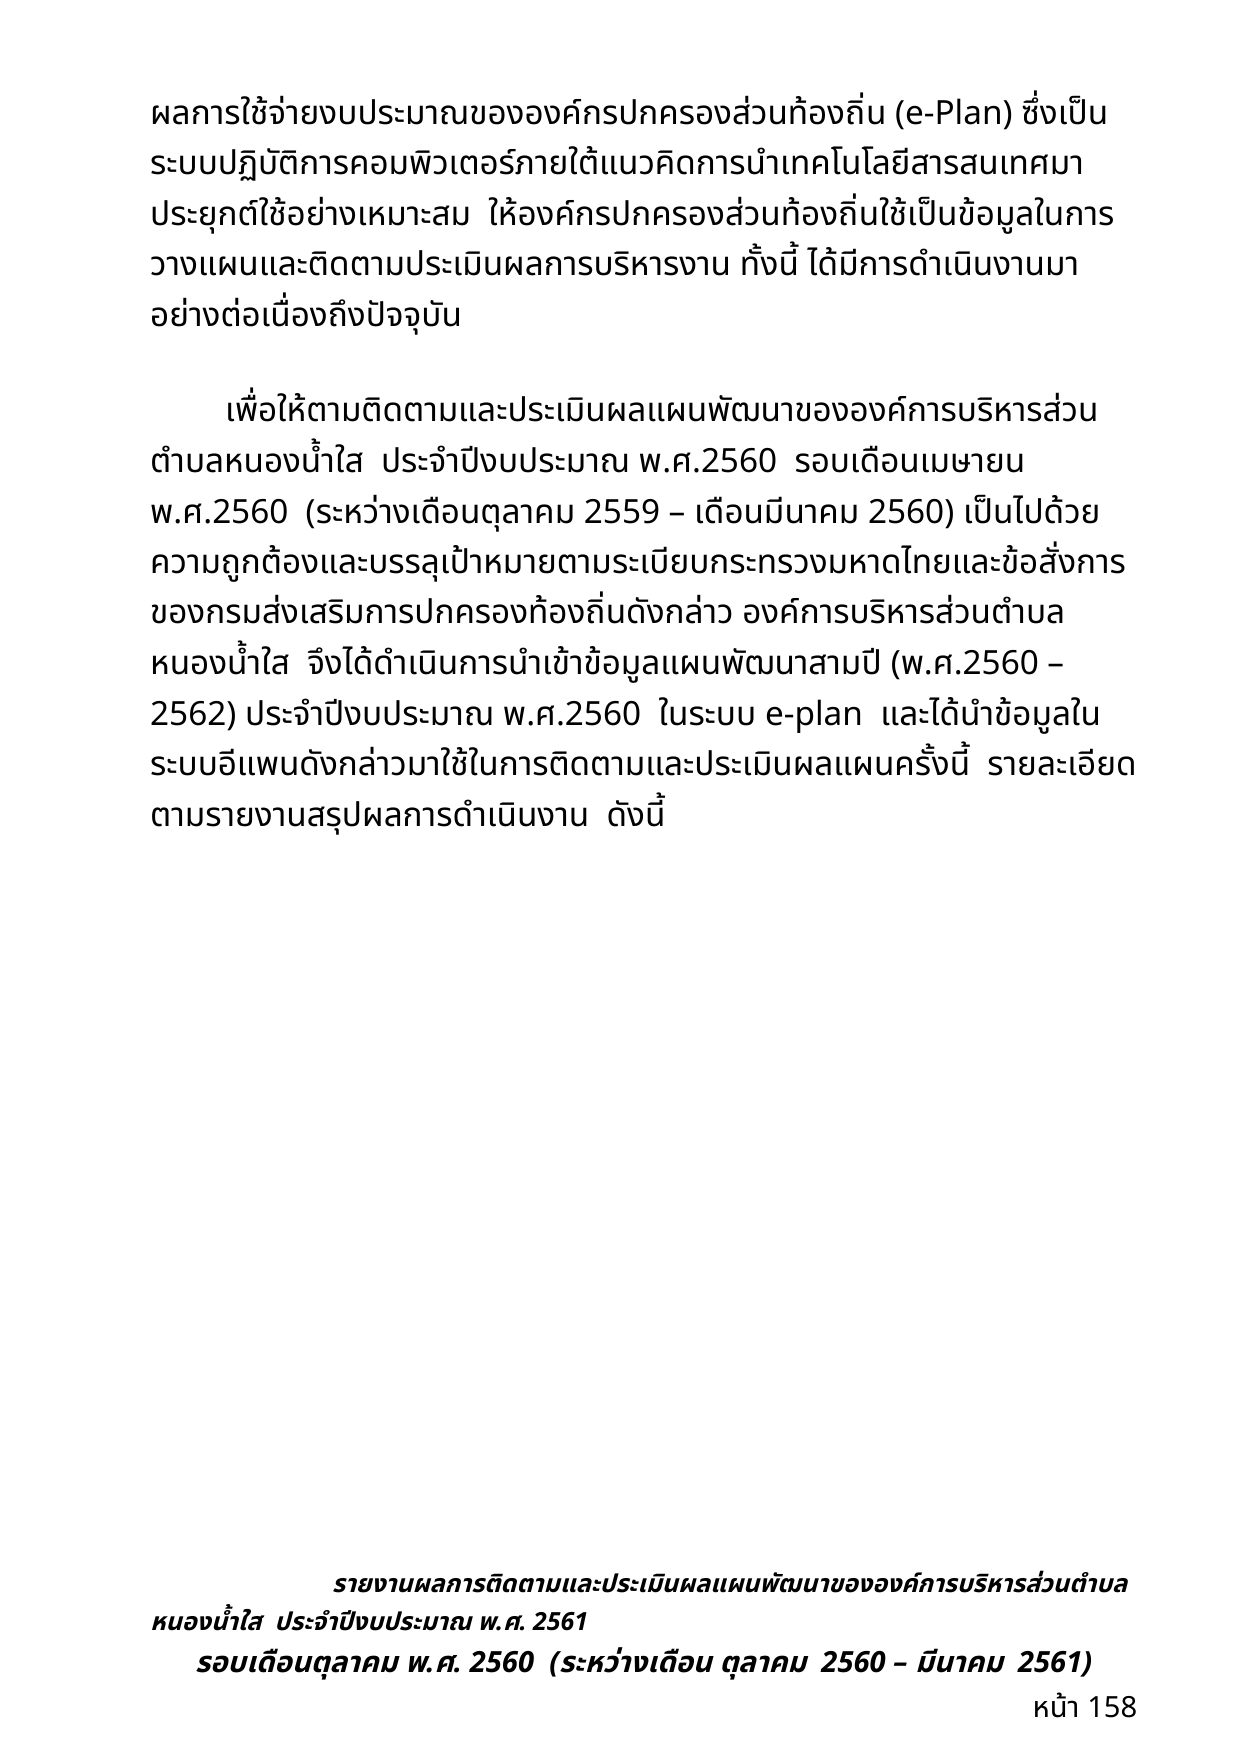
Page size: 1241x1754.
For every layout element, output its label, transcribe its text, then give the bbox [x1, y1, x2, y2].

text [150, 89, 1137, 341]
text เพื่อให้ตามติดตามและประเมินผลแผนพัฒนาขององค์การบริหารส่วนตำบลหนองน้ำใส ประจำปีงบประมาณ พ.ศ.2560 รอบเดือนเมษายน พ.ศ.2560 (ระหว่างเดือนตุลาคม 2559 – เดือนมีนาคม 2560) เป็นไปด้วยความถูกต้องและบรรลุเป้าหมายตามระเบียบกระทรวงมหาดไทยและข้อสั่งการของกรมส่งเสริมการปกครองท้องถิ่นดังกล่าว องค์การบริหารส่วนตำบลหนองน้ำใส จึงได้ดำเนินการนำเข้าข้อมูลแผนพัฒนาสามปี (พ.ศ.2560 – 2562) ประจำปีงบประมาณ พ.ศ.2560 ในระบบ e-plan และได้นำข้อมูลในระบบอีแพนดังกล่าวมาใช้ในการติดตามและประเมินผลแผนครั้งนี้ รายละเอียดตามรายงานสรุปผลการดำเนินงาน ดังนี้ [150, 386, 1137, 841]
